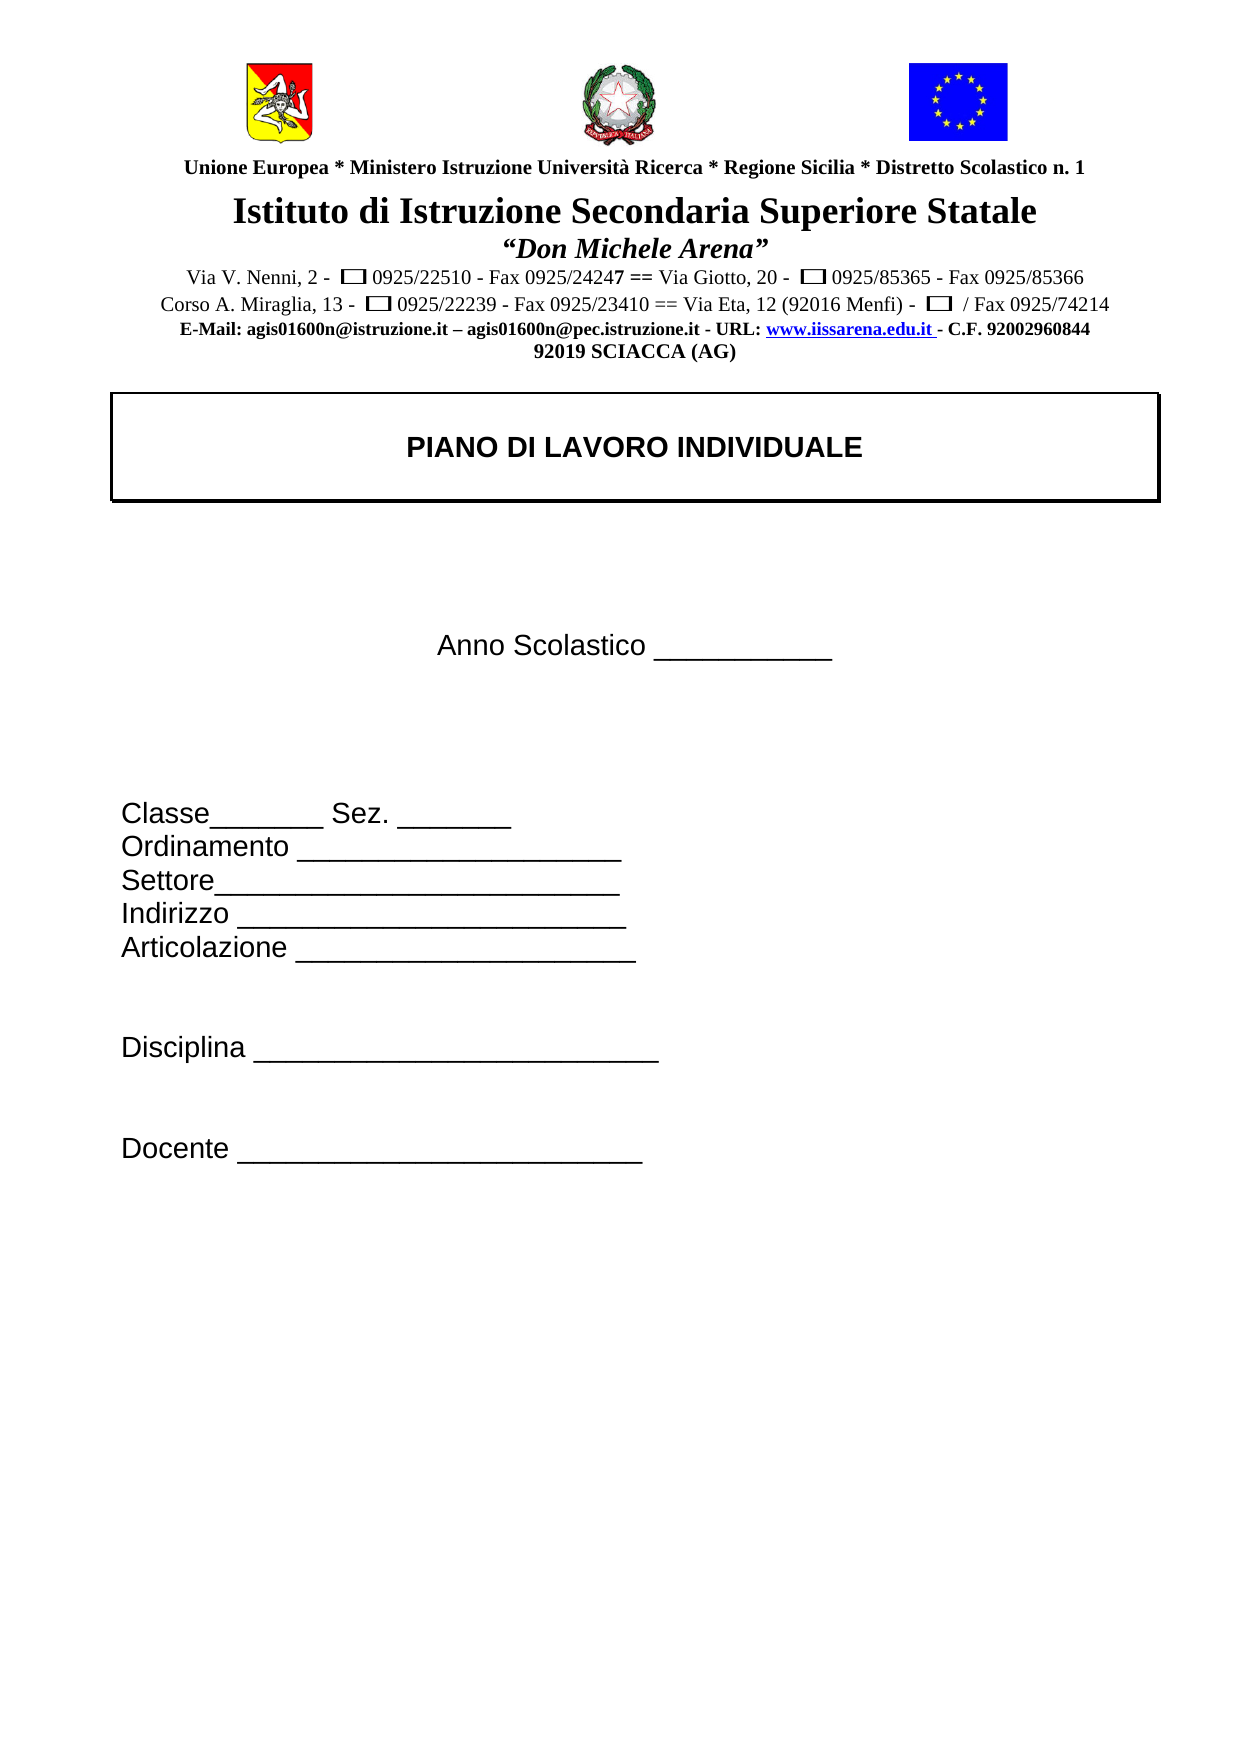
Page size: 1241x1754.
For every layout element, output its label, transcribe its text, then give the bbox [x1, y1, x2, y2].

text Articolazione _____________________ [121, 930, 1148, 963]
text “Don Michele Arena” [121, 232, 1149, 266]
text Istituto di Istruzione Secondaria Superiore Statale [121, 189, 1149, 232]
picture [581, 63, 657, 147]
text Classe_______ Sez. _______ [121, 796, 1148, 829]
text Corso A. Miraglia, 13 - 0925/22239 - Fax 0925/23410 == Via Eta, 12 (92016 Menfi) -  / Fax 0925/74214 [121, 289, 1149, 317]
text Disciplina _________________________ [121, 1030, 1148, 1064]
text Unione Europea * Ministero Istruzione Università Ricerca * Regione Sicilia * Distretto Scolastico n. 1 [121, 156, 1149, 179]
table_header [110, 63, 449, 156]
text Anno Scolastico ___________ [121, 628, 1148, 661]
picture [246, 63, 313, 144]
text Via V. Nenni, 2 - 0925/22510 - Fax 0925/24247 == Via Giotto, 20 - 0925/85365 - Fax 0925/85366 [121, 266, 1149, 289]
text Ordinamento ____________________ [121, 829, 1148, 863]
text Indirizzo ________________________ [121, 896, 1148, 930]
table_header [449, 63, 788, 156]
text PIANO DI LAVORO INDIVIDUALE [121, 430, 1148, 463]
text 92019 SCIACCA (AG) [121, 340, 1149, 363]
text Settore_________________________ [121, 863, 1148, 896]
picture [909, 63, 1008, 141]
table_header [789, 63, 1128, 156]
text Docente _________________________ [121, 1131, 1148, 1164]
text E-Mail: agis01600n@istruzione.it – agis01600n@pec.istruzione.it - URL: www.iissarena.edu.it - C.F. 92002960844 [121, 318, 1149, 340]
